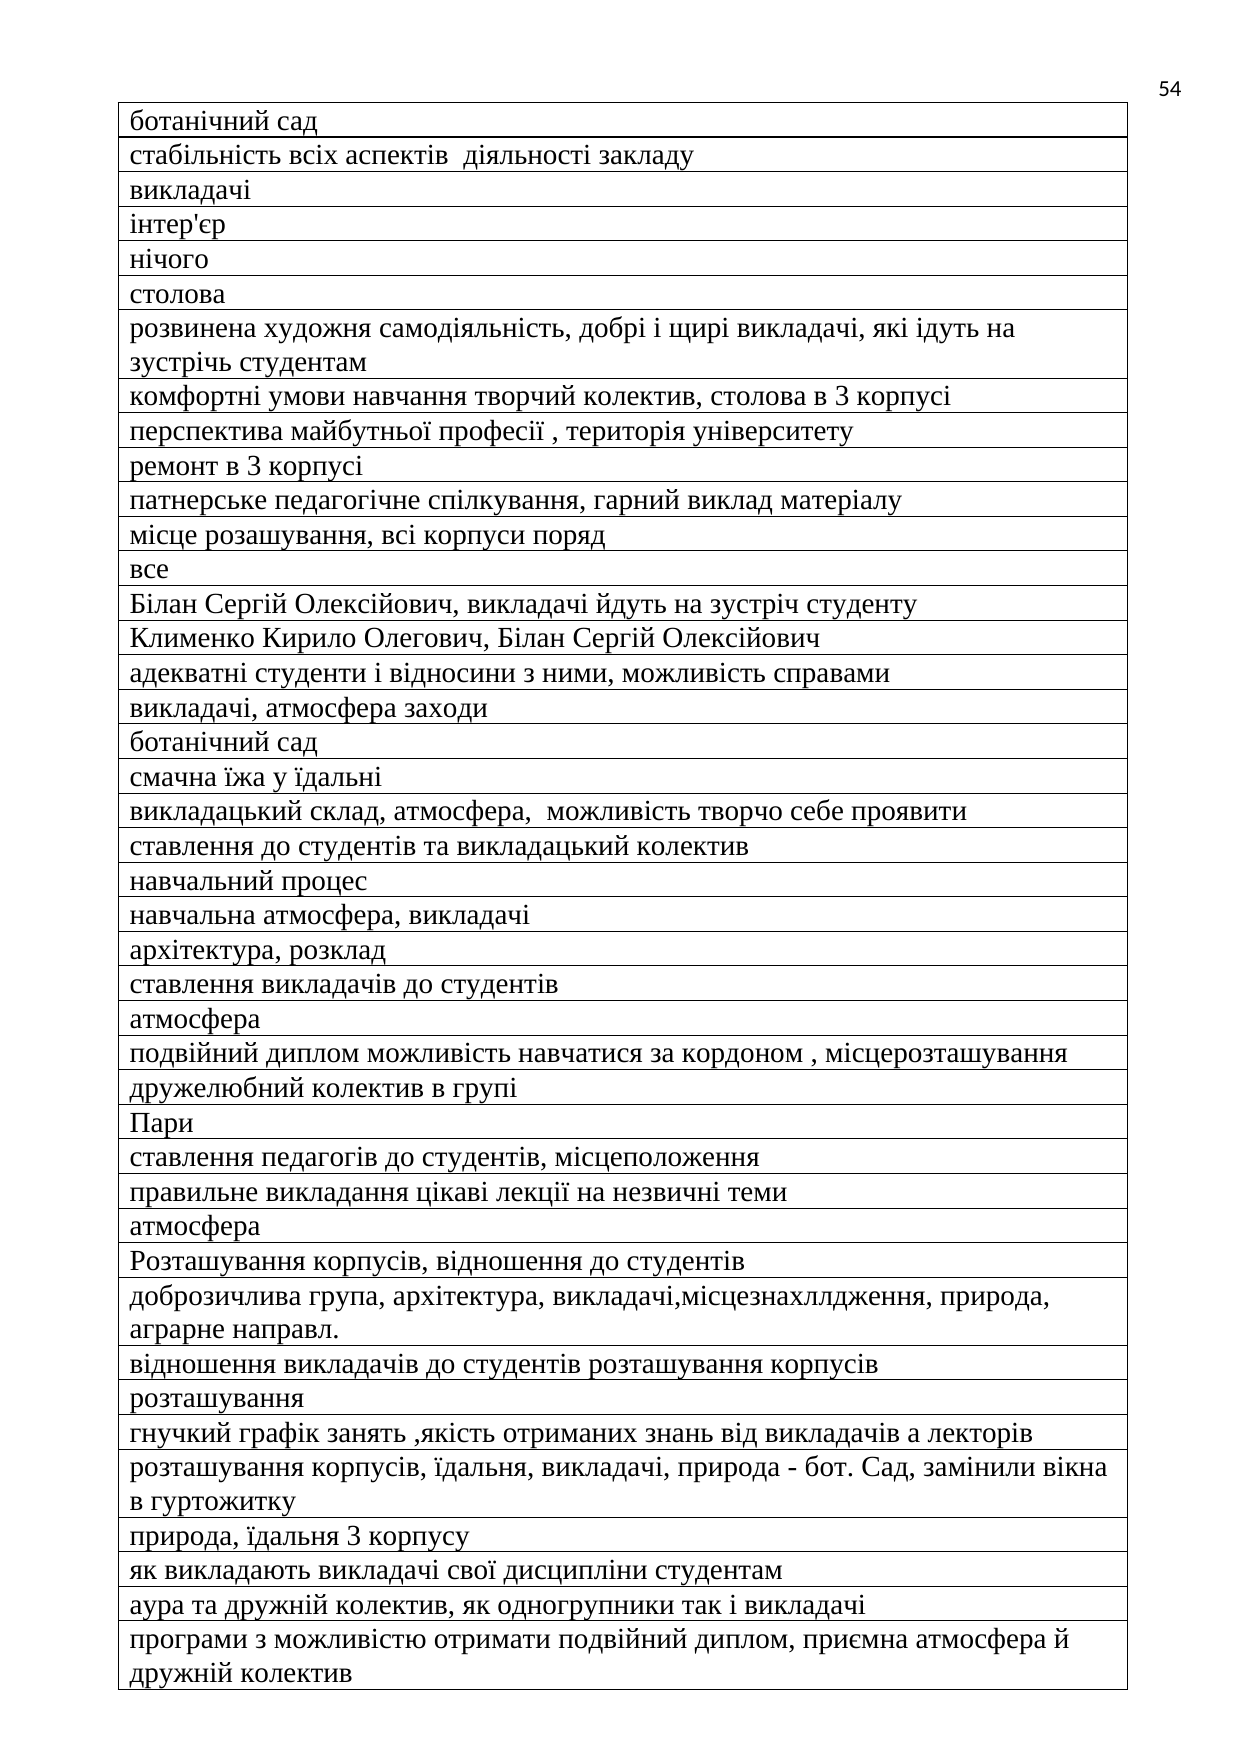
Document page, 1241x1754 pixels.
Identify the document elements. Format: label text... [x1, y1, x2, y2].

table_cell інтер'єр [119, 207, 1127, 240]
table_cell комфортні умови навчання творчий колектив, столова в 3 корпусі [119, 379, 1127, 412]
table_cell викладацький склад, атмосфера, можливість творчо себе проявити [119, 794, 1127, 827]
table_cell розташування корпусів, їдальня, викладачі, природа - бот. Сад, замінили вікна в гуртожитку [119, 1450, 1127, 1517]
table_cell атмосфера [119, 1001, 1127, 1034]
table_cell розвинена художня самодіяльність, добрі і щирі викладачі, які ідуть на зустрічь студентам [119, 310, 1127, 377]
table_cell відношення викладачів до студентів розташування корпусів [119, 1346, 1127, 1379]
table_cell навчальний процес [119, 863, 1127, 896]
table_cell доброзичлива група, архітектура, викладачі,місцезнахллдження, природа, аграрне направл. [119, 1278, 1127, 1345]
table_cell нічого [119, 241, 1127, 275]
table_cell столова [119, 276, 1127, 309]
table_cell все [119, 551, 1127, 585]
table_cell адекватні студенти і відносини з ними, можливість справами [119, 655, 1127, 689]
table_cell архітектура, розклад [119, 932, 1127, 965]
table_cell Пари [119, 1105, 1127, 1138]
table_cell Білан Сергій Олексійович, викладачі йдуть на зустріч студенту [119, 586, 1127, 619]
table_cell викладачі, атмосфера заходи [119, 690, 1127, 723]
table_cell природа, їдальня 3 корпусу [119, 1518, 1127, 1551]
table_cell стабільність всіх аспектів діяльності закладу [119, 138, 1127, 171]
table_cell атмосфера [119, 1209, 1127, 1242]
table_cell смачна їжа у їдальні [119, 759, 1127, 792]
table_cell програми з можливістю отримати подвійний диплом, приємна атмосфера й дружній колектив [119, 1621, 1127, 1688]
table_cell ставлення викладачів до студентів [119, 966, 1127, 1000]
table_cell перспектива майбутньої професії , територія університету [119, 413, 1127, 447]
table_cell аура та дружній колектив, як одногрупники так і викладачі [119, 1587, 1127, 1620]
table_cell ставлення до студентів та викладацький колектив [119, 828, 1127, 862]
table_cell гнучкий графік занять ,якість отриманих знань від викладачів а лекторів [119, 1415, 1127, 1448]
table_cell дружелюбний колектив в групі [119, 1070, 1127, 1104]
table_cell ремонт в 3 корпусі [119, 448, 1127, 481]
table_cell правильне викладання цікаві лекції на незвичні теми [119, 1174, 1127, 1207]
table_cell ботанічний сад [119, 724, 1127, 758]
table_cell розташування [119, 1380, 1127, 1414]
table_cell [119, 103, 1127, 136]
table_cell викладачі [119, 172, 1127, 206]
table_cell місце розашування, всі корпуси поряд [119, 517, 1127, 550]
table_cell навчальна атмосфера, викладачі [119, 897, 1127, 931]
table_cell патнерське педагогічне спілкування, гарний виклад матеріалу [119, 482, 1127, 516]
table_cell як викладають викладачі свої дисципліни студентам [119, 1552, 1127, 1586]
table_cell Розташування корпусів, відношення до студентів [119, 1243, 1127, 1277]
table_cell подвійний диплом можливість навчатися за кордоном , місцерозташування [119, 1036, 1127, 1069]
table_cell Клименко Кирило Олегович, Білан Сергій Олексійович [119, 621, 1127, 654]
table_cell ставлення педагогів до студентів, місцеположення [119, 1139, 1127, 1173]
